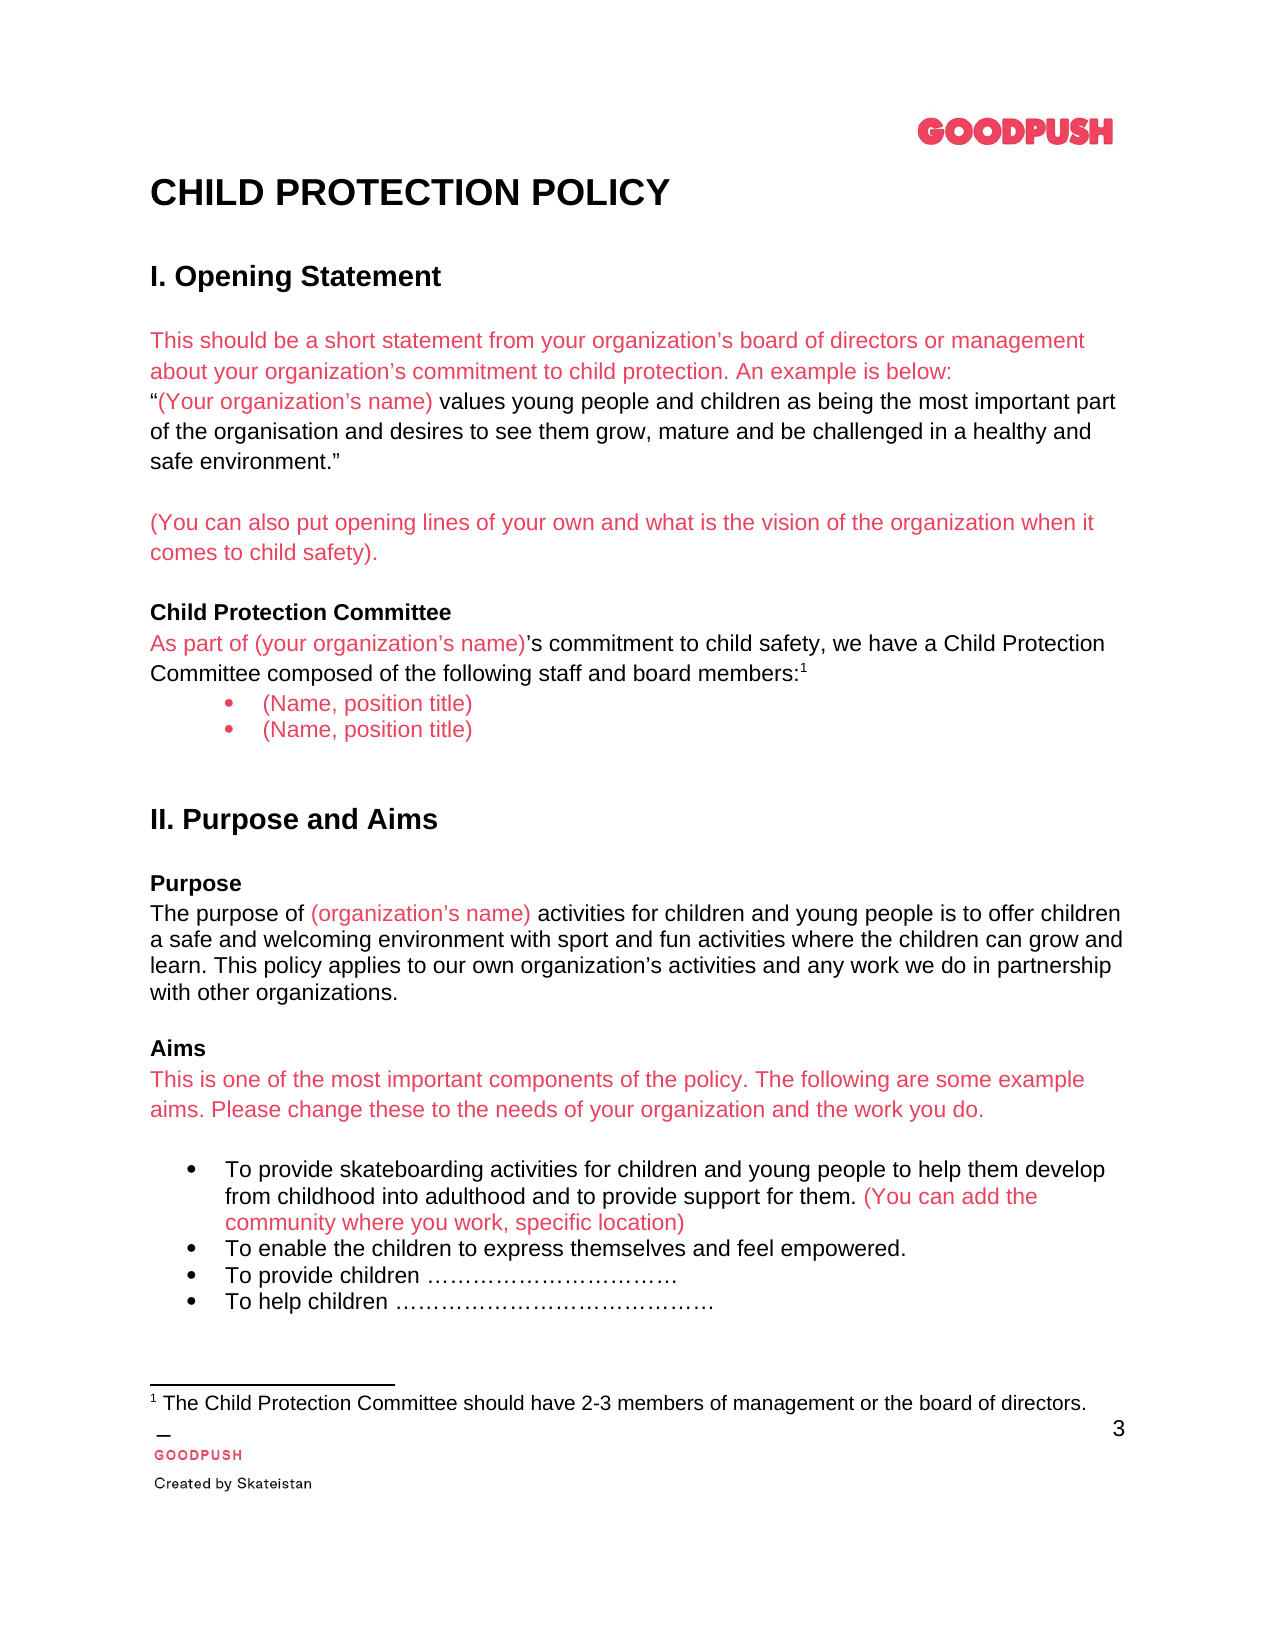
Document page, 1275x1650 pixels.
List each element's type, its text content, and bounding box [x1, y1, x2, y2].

text This should be a short statement from your organization’s board of directors or management about your organization’s commitment to child protection. An example is below: “(Your organization’s name) values young people and children as being the most important part of the organisation and desires to see them grow, mature and be challenged in a healthy and safe environment.” [150, 297, 1125, 474]
text This is one of the most important components of the policy. The following are some example aims. Please change these to the needs of your organization and the work you do. [150, 1066, 1125, 1152]
text (You can also put opening lines of your own and what is the vision of the organization when it comes to child safety). [150, 478, 1125, 565]
list To help children …………………………………… [187, 1288, 1125, 1314]
text Aims [150, 1035, 1125, 1062]
text The purpose of (organization’s name) activities for children and young people is to offer children a safe and welcoming environment with sport and fun activities where the children can grow and learn. This policy applies to our own organization’s activities and any work we do in partnership with other organizations. [150, 900, 1125, 1005]
list To enable the children to express themselves and feel empowered. [187, 1235, 1125, 1262]
text II. Purpose and Aims Purpose [150, 763, 1125, 896]
picture [150, 1415, 1125, 1572]
picture [150, 0, 1125, 167]
list (Name, position title) [225, 690, 1125, 716]
text As part of (your organization’s name)’s commitment to child safety, we have a Child Protection Committee composed of the following staff and board members: [150, 629, 1125, 686]
list (Name, position title) [225, 716, 1125, 743]
text I. Opening Statement [150, 220, 1125, 292]
list To provide skateboarding activities for children and young people to help them develop from childhood into adulthood and to provide support for them. (You can add the community where you work, specific location) [187, 1156, 1125, 1235]
text Child Protection Committee [150, 569, 1125, 626]
list To provide children …………………………… [187, 1262, 1125, 1288]
text CHILD PROTECTION POLICY [150, 171, 1125, 214]
